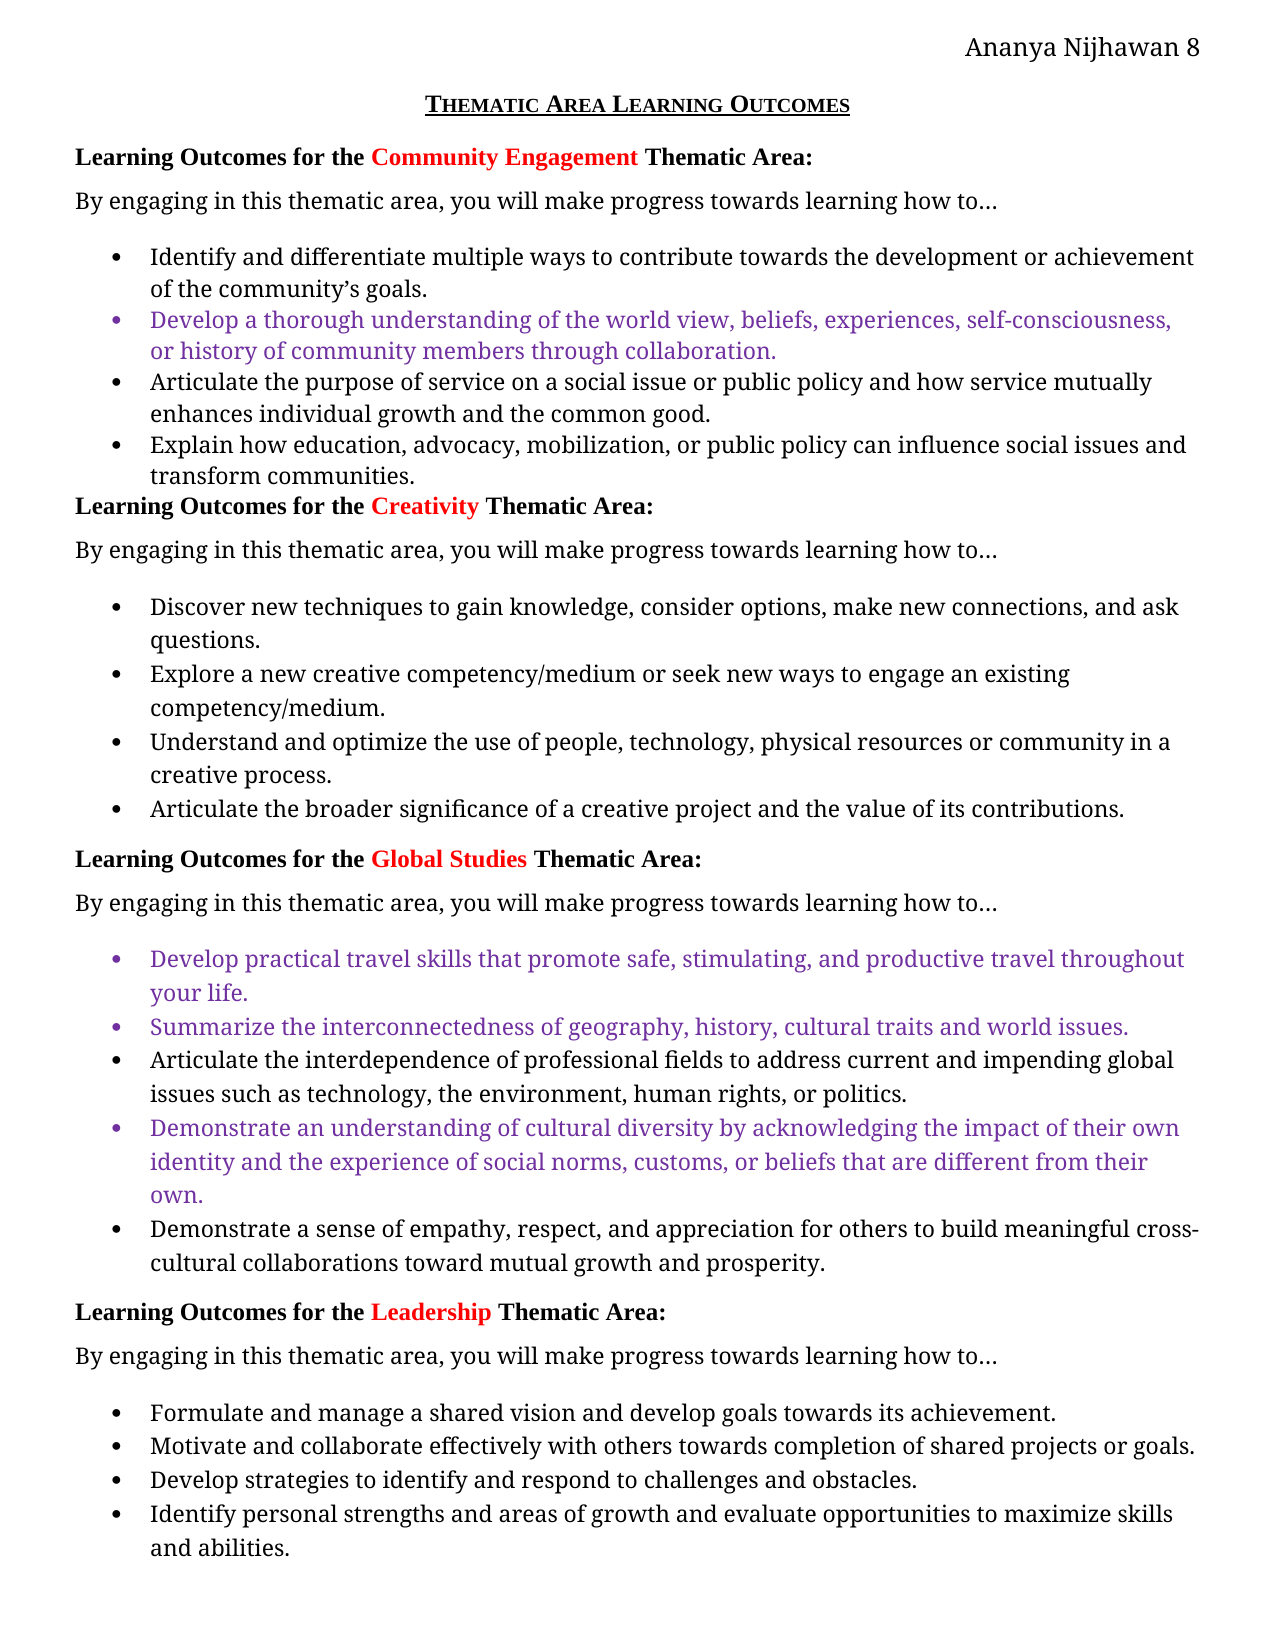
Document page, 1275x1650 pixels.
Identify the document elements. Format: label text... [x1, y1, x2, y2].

text Learning Outcomes for the Creativity Thematic Area: [75, 491, 1200, 520]
list Identify personal strengths and areas of growth and evaluate opportunities to maximize skills and abilities. [112, 1498, 1200, 1563]
list Develop a thorough understanding of the world view, beliefs, experiences, self-consciousness, or history of community members through collaboration. [112, 304, 1200, 366]
text Learning Outcomes for the Leadership Thematic Area: [75, 1297, 1200, 1326]
list Demonstrate an understanding of cultural diversity by acknowledging the impact of their own identity and the experience of social norms, customs, or beliefs that are different from their own. [112, 1112, 1200, 1211]
list Articulate the broader significance of a creative project and the value of its contributions. [112, 793, 1200, 824]
list Formulate and manage a shared vision and develop goals towards its achievement. [112, 1397, 1200, 1428]
list Articulate the purpose of service on a social issue or public policy and how service mutually enhances individual growth and the common good. [112, 366, 1200, 429]
text Thematic Area Learning Outcomes [75, 89, 1200, 118]
text By engaging in this thematic area, you will make progress towards learning how to… [75, 185, 1200, 216]
list Explore a new creative competency/medium or seek new ways to engage an existing competency/medium. [112, 658, 1200, 723]
text By engaging in this thematic area, you will make progress towards learning how to… [75, 887, 1200, 918]
list Demonstrate a sense of empathy, respect, and appreciation for others to build meaningful cross-cultural collaborations toward mutual growth and prosperity. [112, 1213, 1200, 1278]
text Learning Outcomes for the Community Engagement Thematic Area: [75, 142, 1200, 171]
list Articulate the interdependence of professional fields to address current and impending global issues such as technology, the environment, human rights, or politics. [112, 1044, 1200, 1109]
list Explain how education, advocacy, mobilization, or public policy can influence social issues and transform communities. [112, 429, 1200, 491]
list Understand and optimize the use of people, technology, physical resources or community in a creative process. [112, 726, 1200, 791]
list Identify and differentiate multiple ways to contribute towards the development or achievement of the community’s goals. [112, 241, 1200, 304]
list Develop practical travel skills that promote safe, stimulating, and productive travel throughout your life. [112, 943, 1200, 1008]
text By engaging in this thematic area, you will make progress towards learning how to… [75, 534, 1200, 566]
list Develop strategies to identify and respond to challenges and obstacles. [112, 1464, 1200, 1495]
text Learning Outcomes for the Global Studies Thematic Area: [75, 844, 1200, 872]
text By engaging in this thematic area, you will make progress towards learning how to… [75, 1340, 1200, 1372]
list Discover new techniques to gain knowledge, consider options, make new connections, and ask questions. [112, 591, 1200, 656]
list Summarize the interconnectedness of geography, history, cultural traits and world issues. [112, 1011, 1200, 1042]
list Motivate and collaborate effectively with others towards completion of shared projects or goals. [112, 1430, 1200, 1462]
